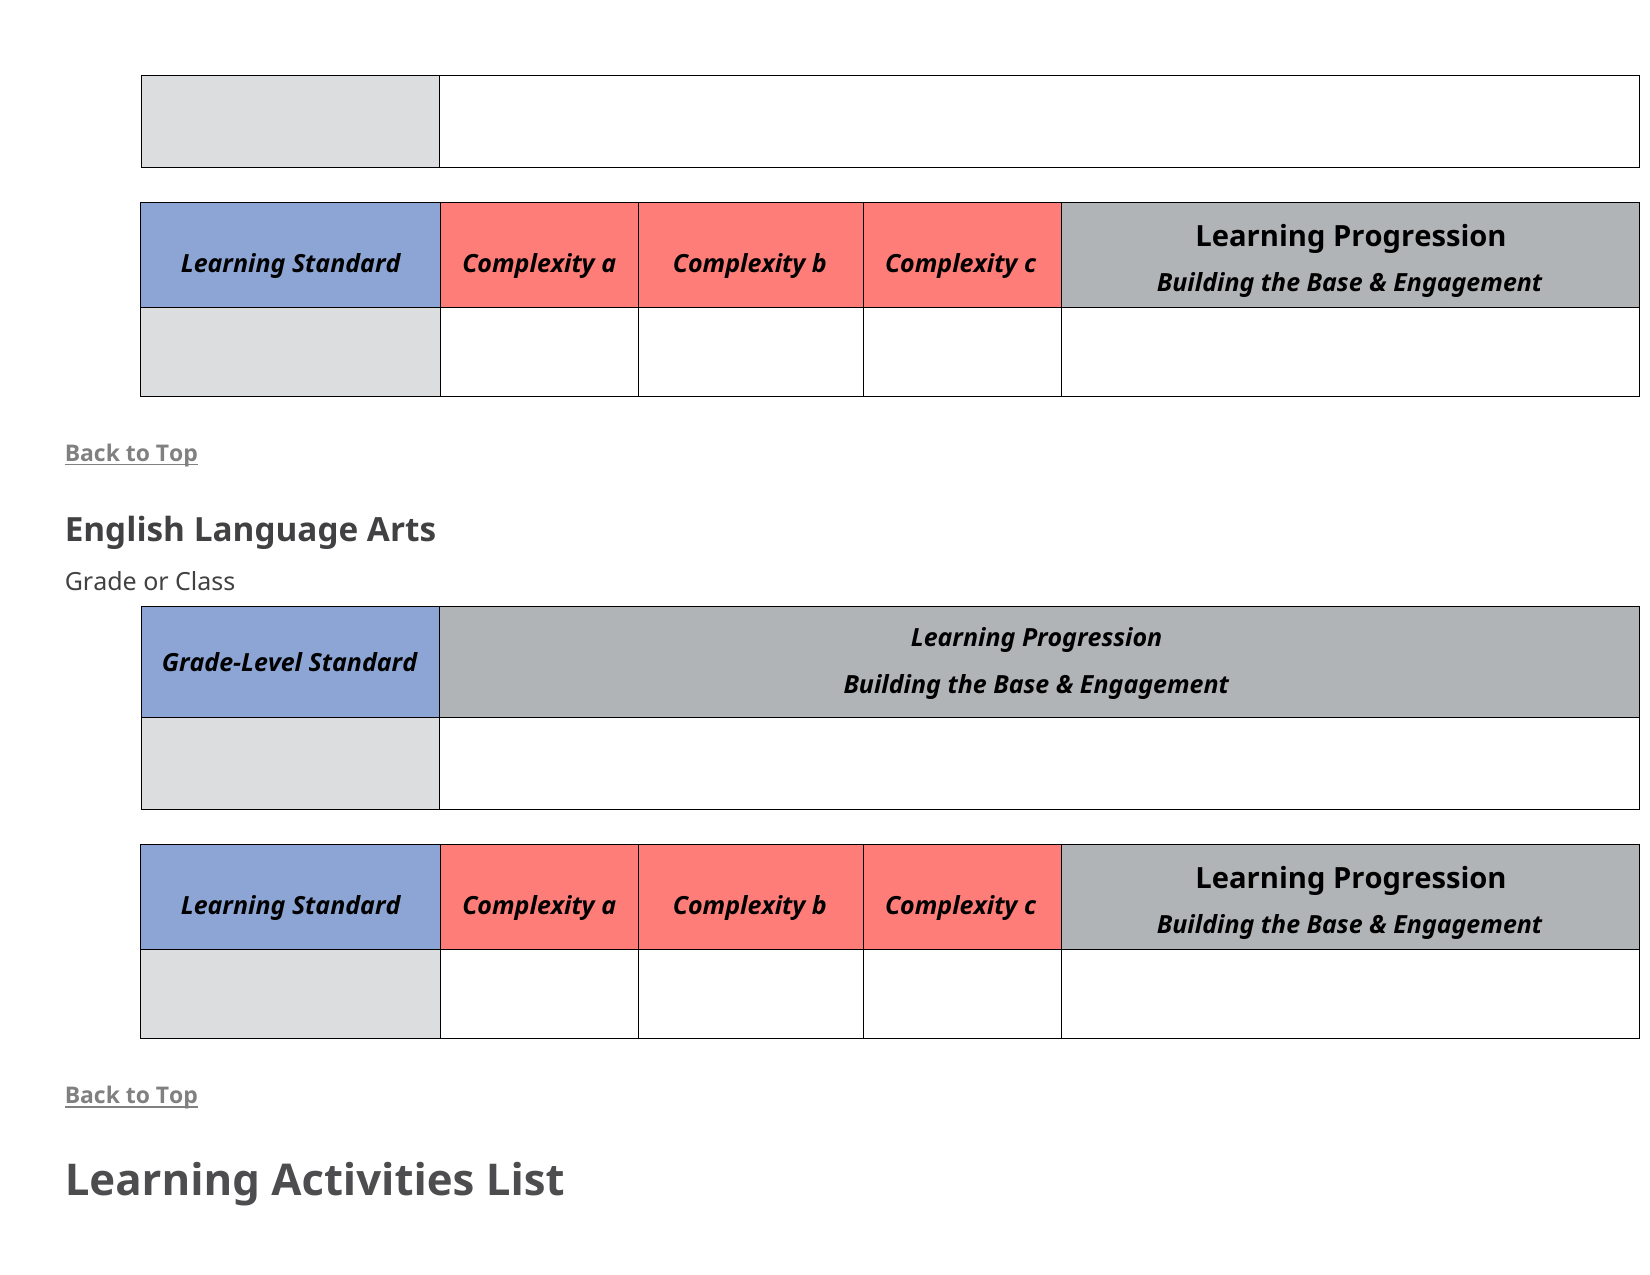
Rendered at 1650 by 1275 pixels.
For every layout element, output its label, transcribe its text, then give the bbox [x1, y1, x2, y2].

table_header Complexity b [639, 203, 863, 307]
table_cell [1062, 950, 1639, 1038]
text Back to Top [64, 1079, 1587, 1111]
table_header Complexity c [864, 203, 1061, 307]
table_cell [639, 950, 863, 1038]
table_cell [441, 308, 638, 396]
subtitle English Language Arts [64, 506, 1587, 551]
table_cell [440, 76, 1639, 167]
table_header Learning Progression Building the Base & Engagement [440, 607, 1639, 717]
table_cell [142, 718, 439, 809]
table_header Learning Standard [141, 203, 440, 307]
table_cell [141, 950, 440, 1038]
table_header Complexity a [441, 203, 638, 307]
table_cell [639, 308, 863, 396]
table_header Learning Standard [141, 845, 440, 949]
table_header Complexity c [864, 845, 1061, 949]
text Back to Top [64, 437, 1587, 468]
table_cell [440, 718, 1639, 809]
table_header Complexity b [639, 845, 863, 949]
table_cell [141, 308, 440, 396]
table_header Grade-Level Standard [142, 607, 439, 717]
table_header Learning Progression Building the Base & Engagement [1062, 845, 1639, 949]
table_cell [1062, 308, 1639, 396]
table_header Learning Progression Building the Base & Engagement [1062, 203, 1639, 307]
subtitle Grade or Class [64, 564, 1587, 598]
table_cell [142, 76, 439, 167]
table_cell [864, 950, 1061, 1038]
subtitle Learning Activities List [64, 1148, 1587, 1208]
table_cell [864, 308, 1061, 396]
table_header Complexity a [441, 845, 638, 949]
table_cell [441, 950, 638, 1038]
